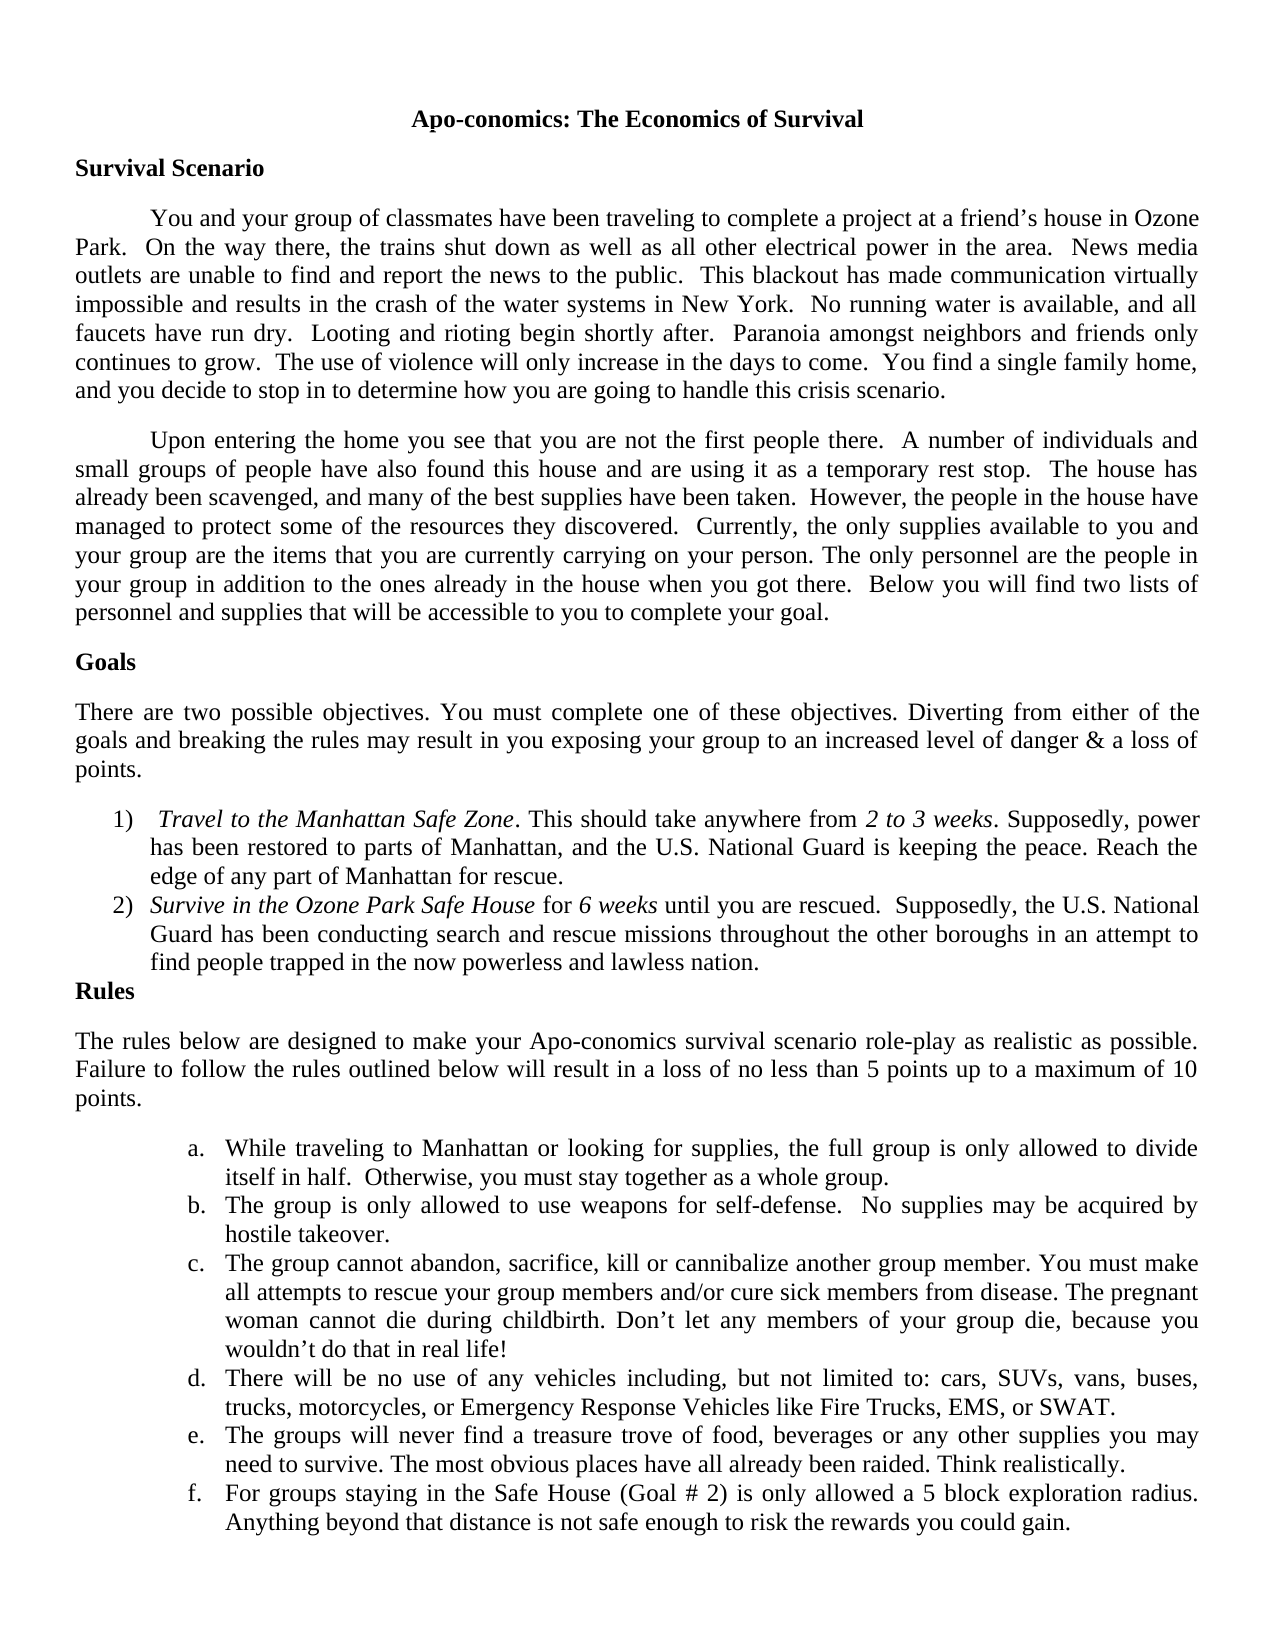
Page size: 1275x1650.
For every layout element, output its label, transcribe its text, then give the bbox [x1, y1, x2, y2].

list Rules [75, 1018, 1200, 1047]
list Survive in the Ozone Park Safe House for 6 weeks until you are rescued. Supposedly, the U.S. National Guard has been conducting search and rescue missions throughout the other boroughs in an attempt to find people trapped in the now powerless and lawless nation. [112, 911, 1200, 997]
list Travel to the Manhattan Safe Zone. This should take anywhere from 2 to 3 weeks. Supposedly, power has been restored to parts of Manhattan, and the U.S. National Guard is keeping the peace. Reach the edge of any part of Manhattan for rescue. [112, 804, 1200, 890]
text Survival Scenario [75, 153, 1200, 182]
text Upon entering the home you see that you are not the first people there. A number of individuals and small groups of people have also found this house and are using it as a temporary rest stop. The house has already been scavenged, and many of the best supplies have been taken. However, the people in the house have managed to protect some of the resources they discovered. Currently, the only supplies available to you and your group are the items that you are currently carrying on your person. The only personnel are the people in your group in addition to the ones already in the house when you got there. Below you will find two lists of personnel and supplies that will be accessible to you to complete your goal. [75, 425, 1200, 626]
list While traveling to Manhattan or looking for supplies, the full group is only allowed to divide itself in half. Otherwise, you must stay together as a whole group. [187, 1174, 1200, 1232]
list The group is only allowed to use weapons for self-defense. No supplies may be acquired by hostile takeover. [187, 1253, 1200, 1310]
list There will be no use of any vehicles including, but not limited to: cars, SUVs, vans, buses, trucks, motorcycles, or Emergency Response Vehicles like Fire Trucks, EMS, or SWAT. [187, 1467, 1200, 1524]
text Goals [75, 647, 1200, 676]
list The group cannot abandon, sacrifice, kill or cannibalize another group member. You must make all attempts to rescue your group members and/or cure sick members from disease. The pregnant woman cannot die during childbirth. Don’t let any members of your group die, because you wouldn’t do that in real life! [187, 1331, 1200, 1446]
list The rules below are designed to make your Apo-conomics survival scenario role-play as realistic as possible. Failure to follow the rules outlined below will result in a loss of no less than 5 points up to a maximum of 10 points. [75, 1067, 1200, 1154]
text Apo-conomics: The Economics of Survival [75, 104, 1200, 132]
text You and your group of classmates have been traveling to complete a project at a friend’s house in Ozone Park. On the way there, the trains shut down as well as all other electrical power in the area. News media outlets are unable to find and report the news to the public. This blackout has made communication virtually impossible and results in the crash of the water systems in New York. No running water is available, and all faucets have run dry. Looting and rioting begin shortly after. Paranoia amongst neighbors and friends only continues to grow. The use of violence will only increase in the days to come. You find a single family home, and you decide to stop in to determine how you are going to handle this crisis scenario. [75, 203, 1200, 404]
text There are two possible objectives. You must complete one of these objectives. Diverting from either of the goals and breaking the rules may result in you exposing your group to an increased level of danger & a loss of points. [75, 697, 1200, 783]
